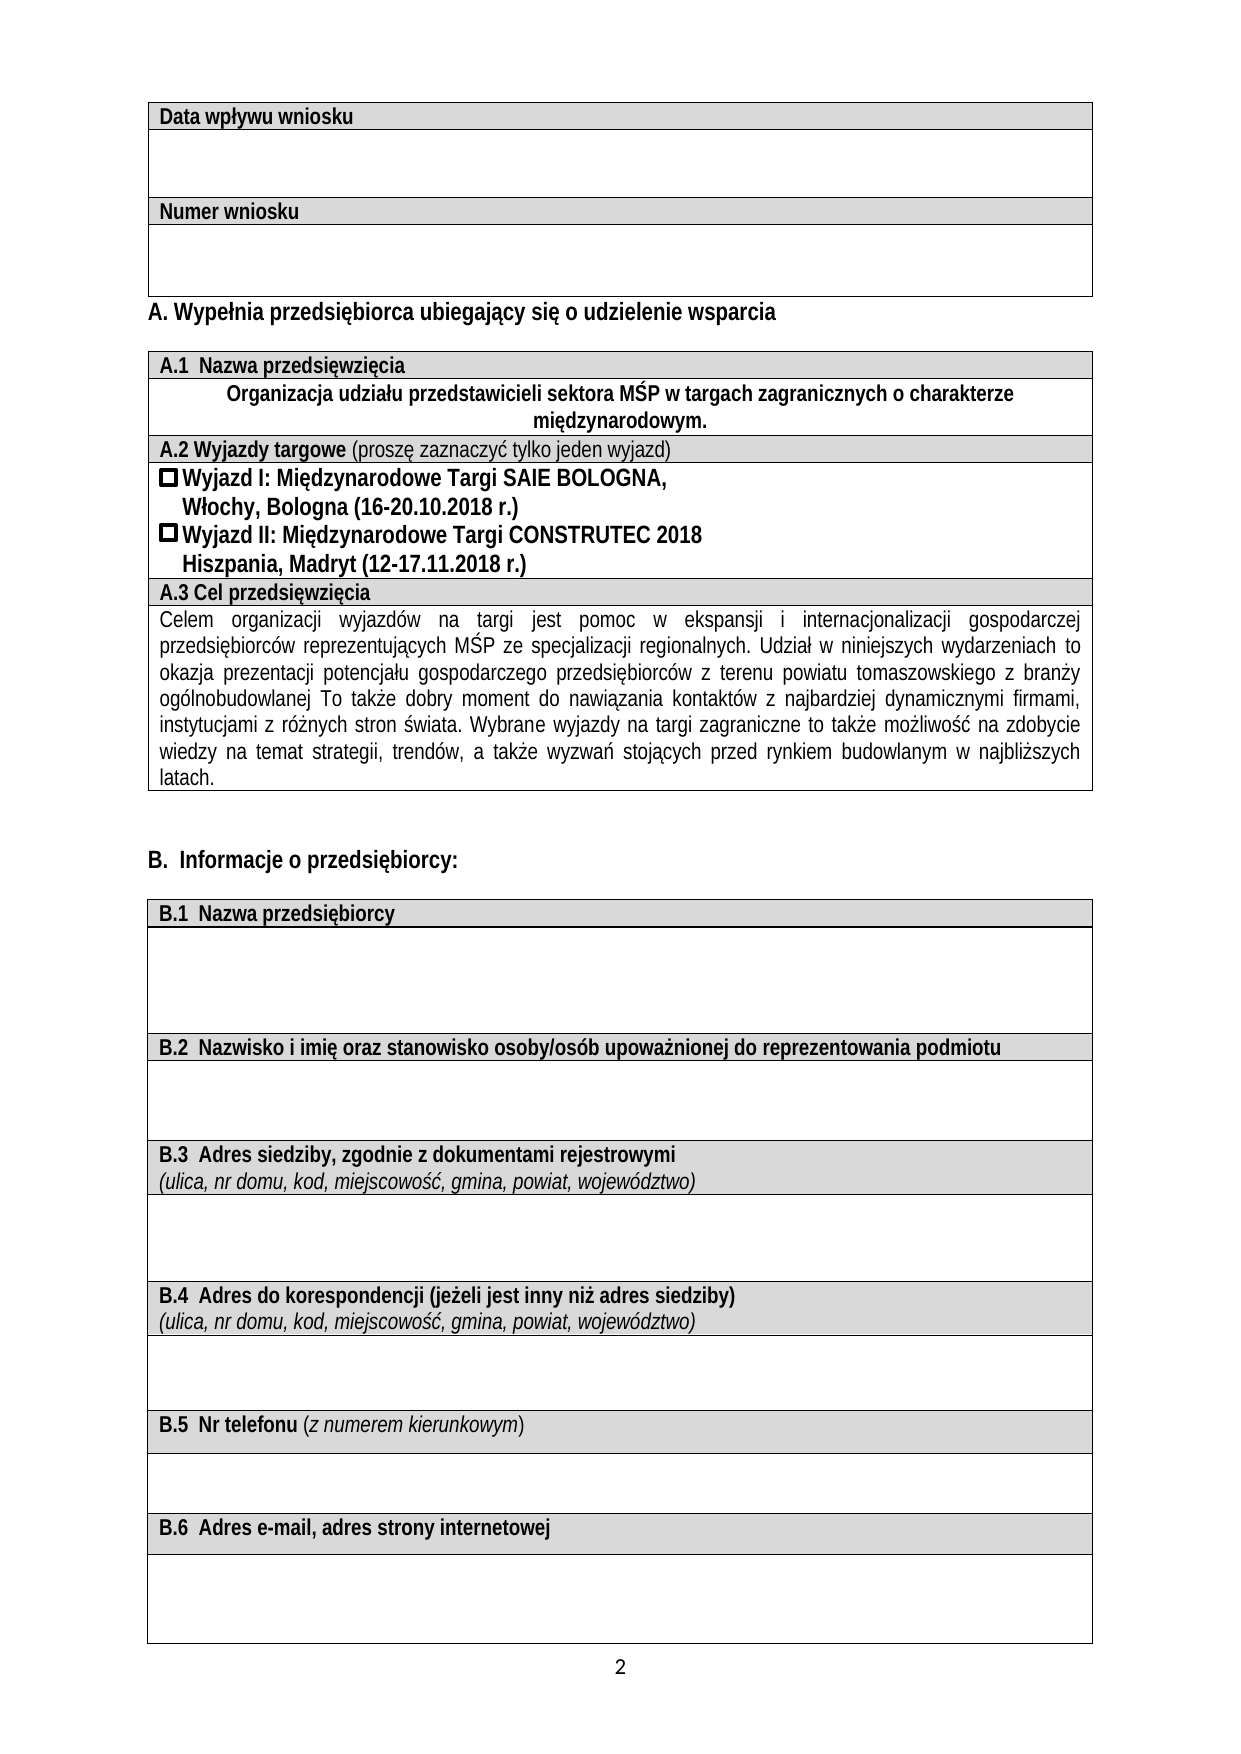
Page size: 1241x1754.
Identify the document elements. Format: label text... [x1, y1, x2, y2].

text A. Wypełnia przedsiębiorca ubiegający się o udzielenie wsparcia [148, 297, 1093, 326]
table_cell [149, 130, 1092, 197]
table_cell Organizacja udziału przedstawicieli sektora MŚP w targach zagranicznych o charakterze międzynarodowym. [149, 379, 1092, 434]
table_cell A.2 Wyjazdy targowe (proszę zaznaczyć tylko jeden wyjazd) [149, 436, 1092, 462]
table_cell [149, 225, 1092, 296]
table_cell [148, 928, 1092, 1033]
table_header A.1 Nazwa przedsięwzięcia [149, 352, 1092, 378]
table_cell Wyjazd I: Międzynarodowe Targi SAIE BOLOGNA, Włochy, Bologna (16-20.10.2018 r.) Wyjazd II: Międzynarodowe Targi CONSTRUTEC 2018 Hiszpania, Madryt (12-17.11.2018 r.) [149, 463, 1092, 577]
table_cell B.6 Adres e-mail, adres strony internetowej [148, 1514, 1092, 1554]
table_cell B.3 Adres siedziby, zgodnie z dokumentami rejestrowymi (ulica, nr domu, kod, miejscowość, gmina, powiat, województwo) [148, 1141, 1092, 1194]
table_cell B.4 Adres do korespondencji (jeżeli jest inny niż adres siedziby) (ulica, nr domu, kod, miejscowość, gmina, powiat, województwo) [148, 1282, 1092, 1334]
text B. Informacje o przedsiębiorcy: [148, 845, 1093, 874]
table_cell B.2 Nazwisko i imię oraz stanowisko osoby/osób upoważnionej do reprezentowania podmiotu [148, 1034, 1092, 1060]
table_cell [148, 1336, 1092, 1410]
table_cell Numer wniosku [149, 198, 1092, 224]
table_header B.1 Nazwa przedsiębiorcy [148, 900, 1092, 926]
table_cell [148, 1555, 1092, 1643]
table_cell B.5 Nr telefonu (z numerem kierunkowym) [148, 1411, 1092, 1453]
table_cell [148, 1061, 1092, 1140]
table_cell [148, 1454, 1092, 1513]
table_header Data wpływu wniosku [149, 103, 1092, 129]
table_cell Celem organizacji wyjazdów na targi jest pomoc w ekspansji i internacjonalizacji gospodarczej przedsiębiorców reprezentujących MŚP ze specjalizacji regionalnych. Udział w niniejszych wydarzeniach to okazja prezentacji potencjału gospodarczego przedsiębiorców z terenu powiatu tomaszowskiego z branży ogólnobudowlanej To także dobry moment do nawiązania kontaktów z najbardziej dynamicznymi firmami, instytucjami z różnych stron świata. Wybrane wyjazdy na targi zagraniczne to także możliwość na zdobycie wiedzy na temat strategii, trendów, a także wyzwań stojących przed rynkiem budowlanym w najbliższych latach. [149, 606, 1092, 790]
table_cell [148, 1195, 1092, 1281]
table_cell A.3 Cel przedsięwzięcia [149, 579, 1092, 605]
